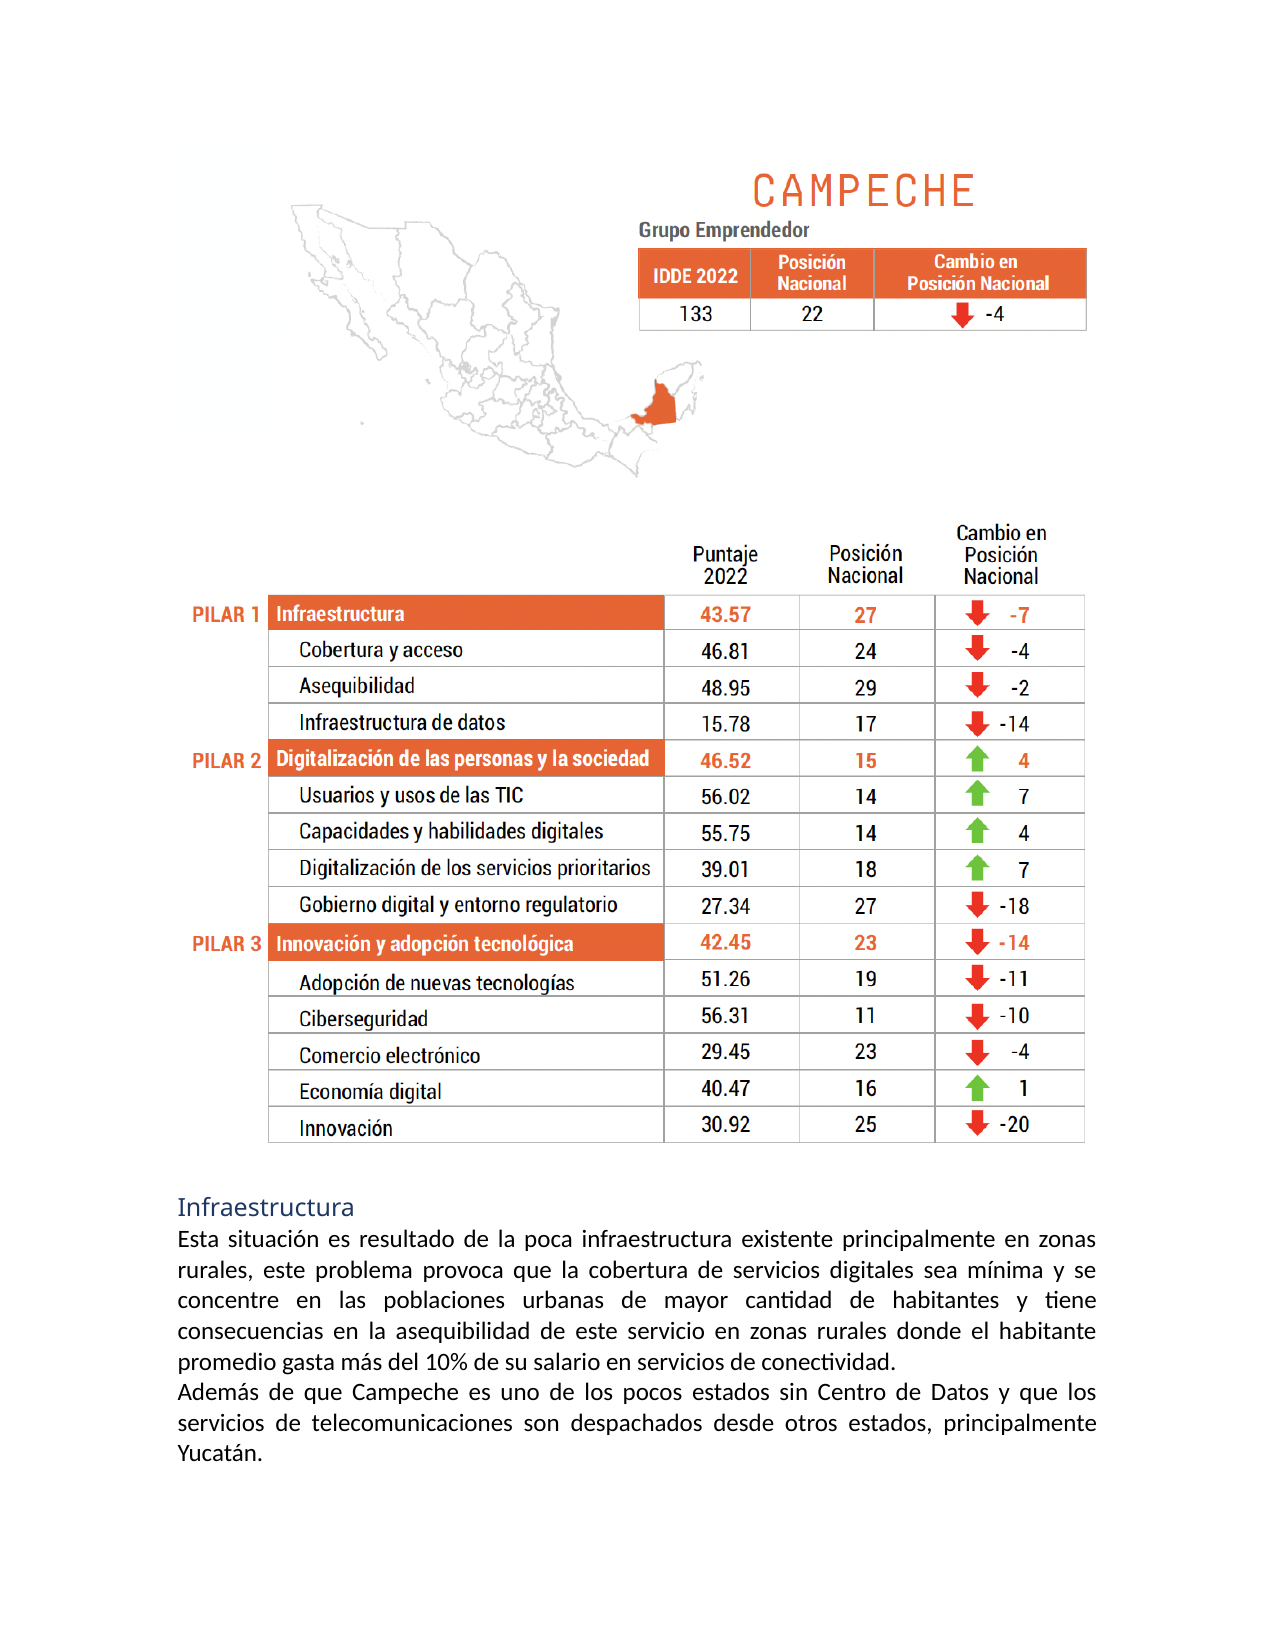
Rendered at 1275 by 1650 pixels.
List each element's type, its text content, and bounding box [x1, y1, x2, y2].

text Esta situación es resultado de la poca infraestructura existente principalmente en zonas rurales, este problema provoca que la cobertura de servicios digitales sea mínima y se concentre en las poblaciones urbanas de mayor cantidad de habitantes y tiene consecuencias en la asequibilidad de este servicio en zonas rurales donde el habitante promedio gasta más del 10% de su salario en servicios de conectividad. [177, 1223, 1098, 1376]
subtitle Infraestructura [177, 1189, 1098, 1223]
picture [177, 147, 1098, 1155]
text Además de que Campeche es uno de los pocos estados sin Centro de Datos y que los servicios de telecomunicaciones son despachados desde otros estados, principalmente Yucatán. [177, 1376, 1098, 1468]
